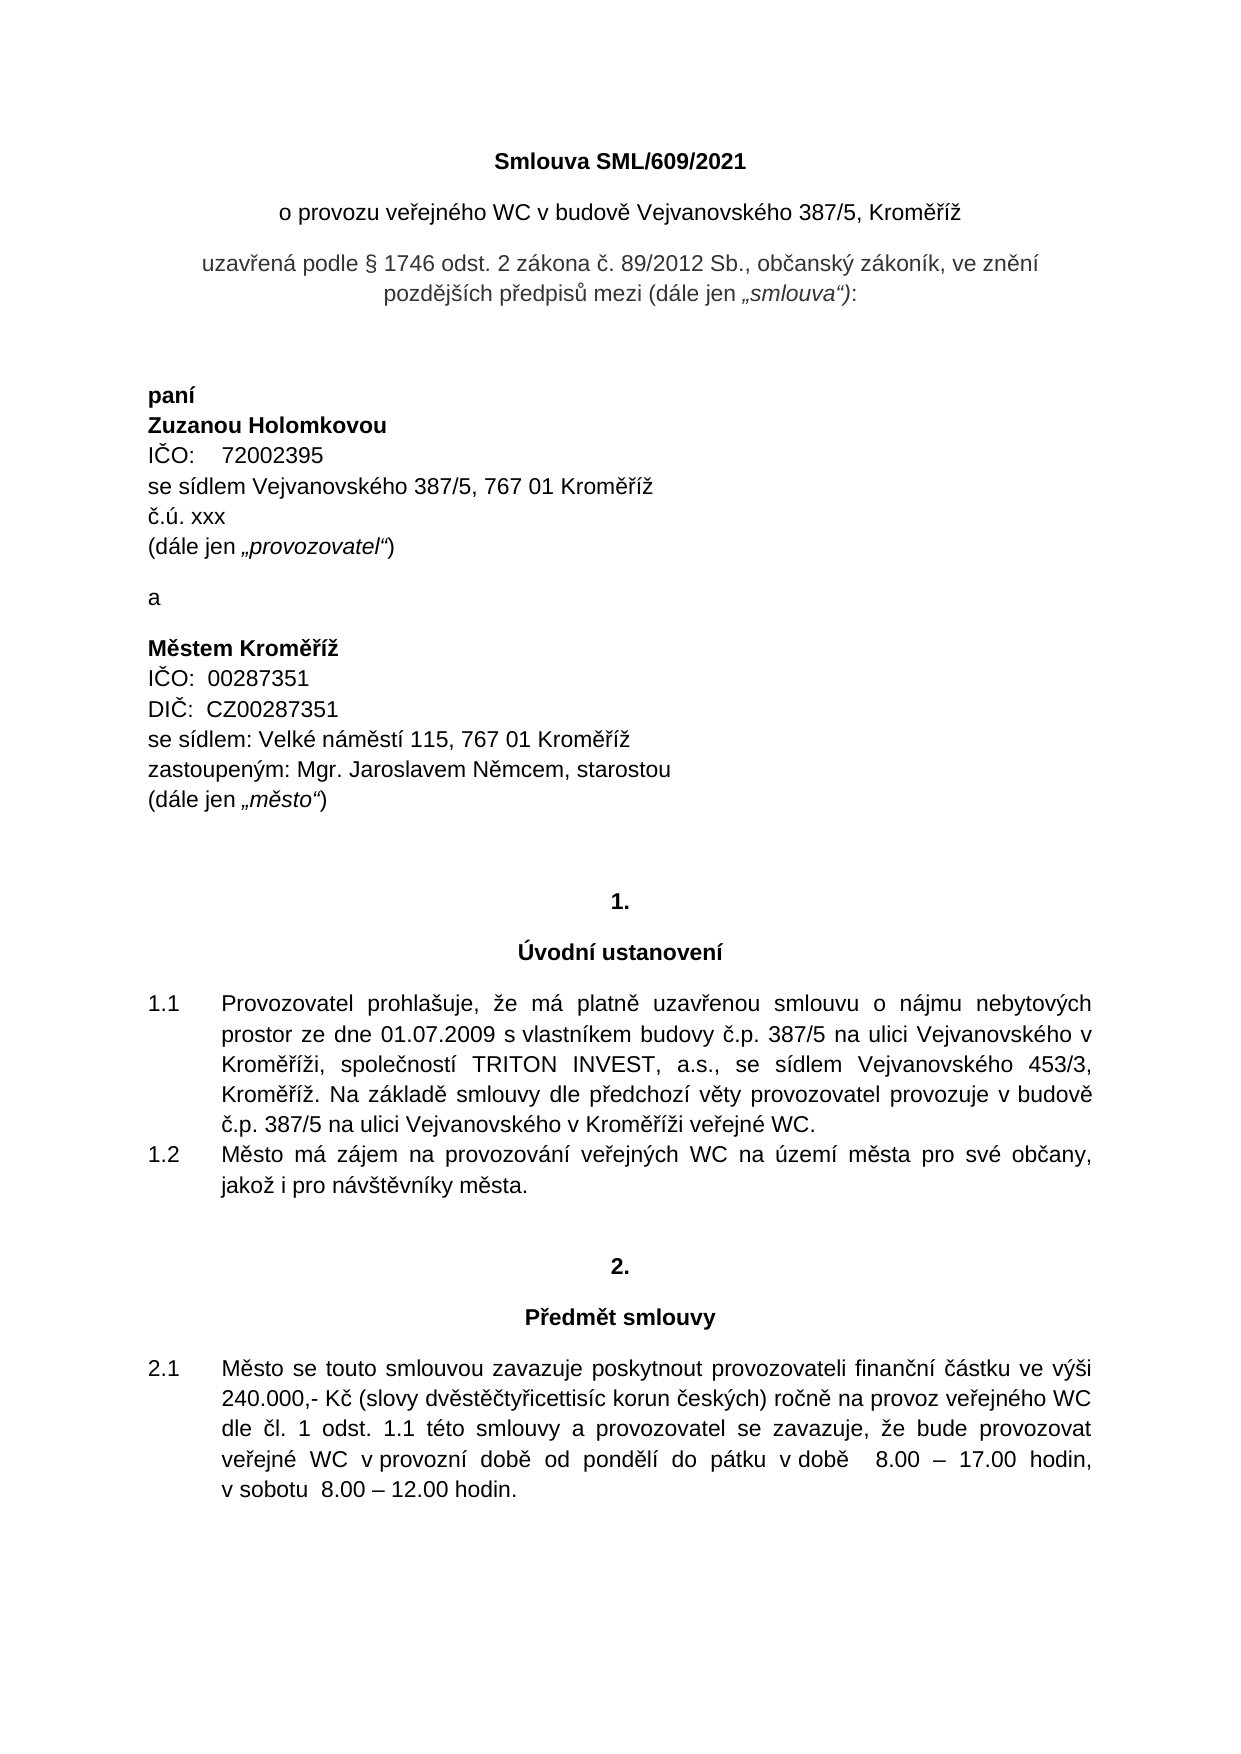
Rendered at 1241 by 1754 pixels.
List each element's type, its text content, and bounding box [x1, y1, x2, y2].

text 2.1 Město se touto smlouvou zavazuje poskytnout provozovateli finanční částku ve výši 240.000,- Kč (slovy dvěstěčtyřicettisíc korun českých) ročně na provoz veřejného WC dle čl. 1 odst. 1.1 této smlouvy a provozovatel se zavazuje, že bude provozovat veřejné WC v provozní době od pondělí do pátku v době 8.00 – 17.00 hodin, v sobotu 8.00 – 12.00 hodin. [148, 1355, 1093, 1502]
text paní Zuzanou Holomkovou IČO: 72002395 se sídlem Vejvanovského 387/5, 767 01 Kroměříž č.ú. xxx (dále jen „provozovatel“) [148, 382, 1093, 559]
text a [148, 584, 1093, 610]
list Město má zájem na provozování veřejných WC na území města pro své občany, jakož i pro návštěvníky města. [148, 1141, 1093, 1198]
list Provozovatel prohlašuje, že má platně uzavřenou smlouvu o nájmu nebytových prostor ze dne 01.07.2009 s vlastníkem budovy č.p. 387/5 na ulici Vejvanovského v Kroměříži, společností TRITON INVEST, a.s., se sídlem Vejvanovského 453/3, Kroměříž. Na základě smlouvy dle předchozí věty provozovatel provozuje v budově č.p. 387/5 na ulici Vejvanovského v Kroměříži veřejné WC. [148, 990, 1093, 1137]
text Smlouva SML/609/2021 [148, 148, 1093, 174]
text Městem Kroměříž IČO: 00287351 DIČ: CZ00287351 se sídlem: Velké náměstí 115, 767 01 Kroměříž zastoupeným: Mgr. Jaroslavem Němcem, starostou (dále jen „město“) [148, 635, 1093, 812]
text uzavřená podle § 1746 odst. 2 zákona č. 89/2012 Sb., občanský zákoník, ve znění pozdějších předpisů mezi (dále jen „smlouva“): [148, 250, 1093, 306]
text o provozu veřejného WC v budově Vejvanovského 387/5, Kroměříž [148, 199, 1093, 225]
text Předmět smlouvy [148, 1304, 1093, 1330]
text Úvodní ustanovení [148, 939, 1093, 966]
text 2. [148, 1253, 1093, 1279]
text 1. [148, 888, 1093, 914]
